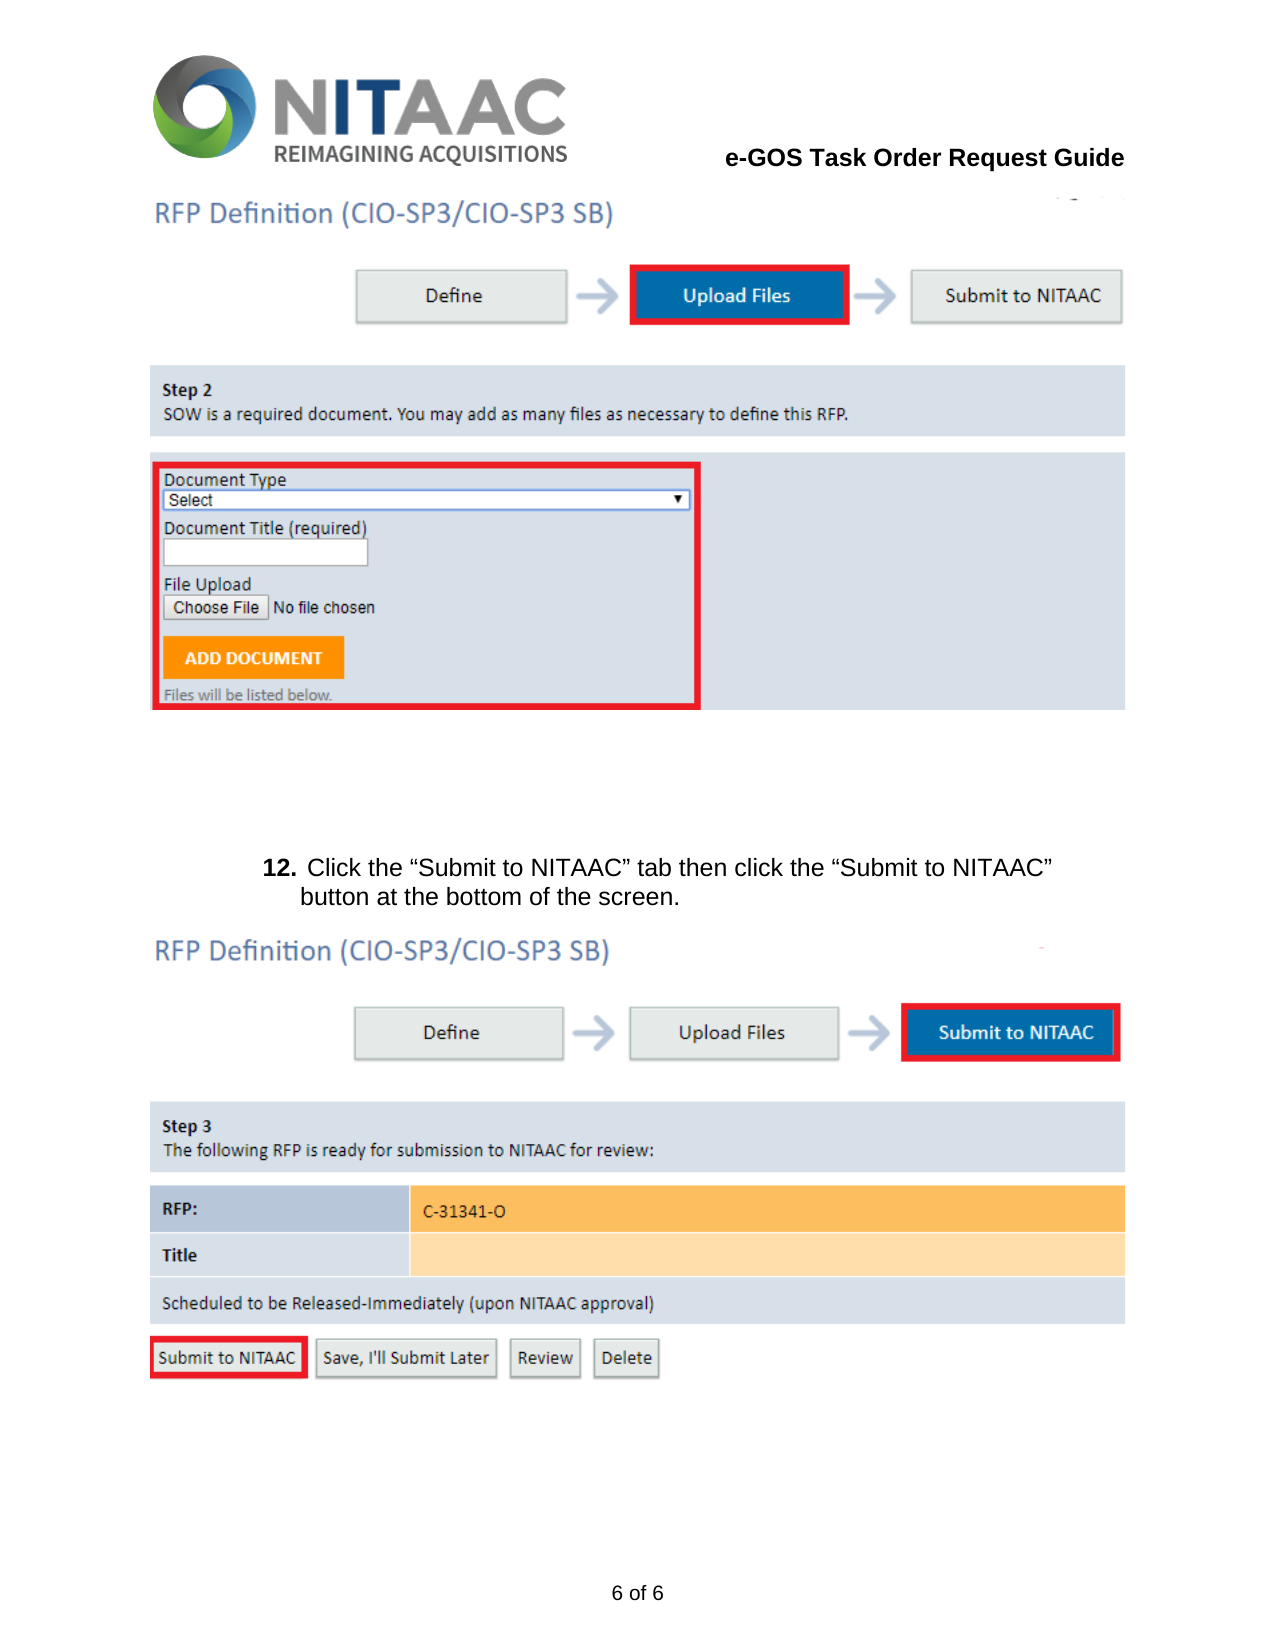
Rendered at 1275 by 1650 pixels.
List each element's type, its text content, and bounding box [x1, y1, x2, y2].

picture [150, 934, 1125, 1380]
list Click the “Submit to NITAAC” tab then click the “Submit to NITAAC” button at the bottom of the screen. [262, 853, 1125, 911]
picture [150, 195, 1125, 710]
picture [150, 45, 569, 166]
